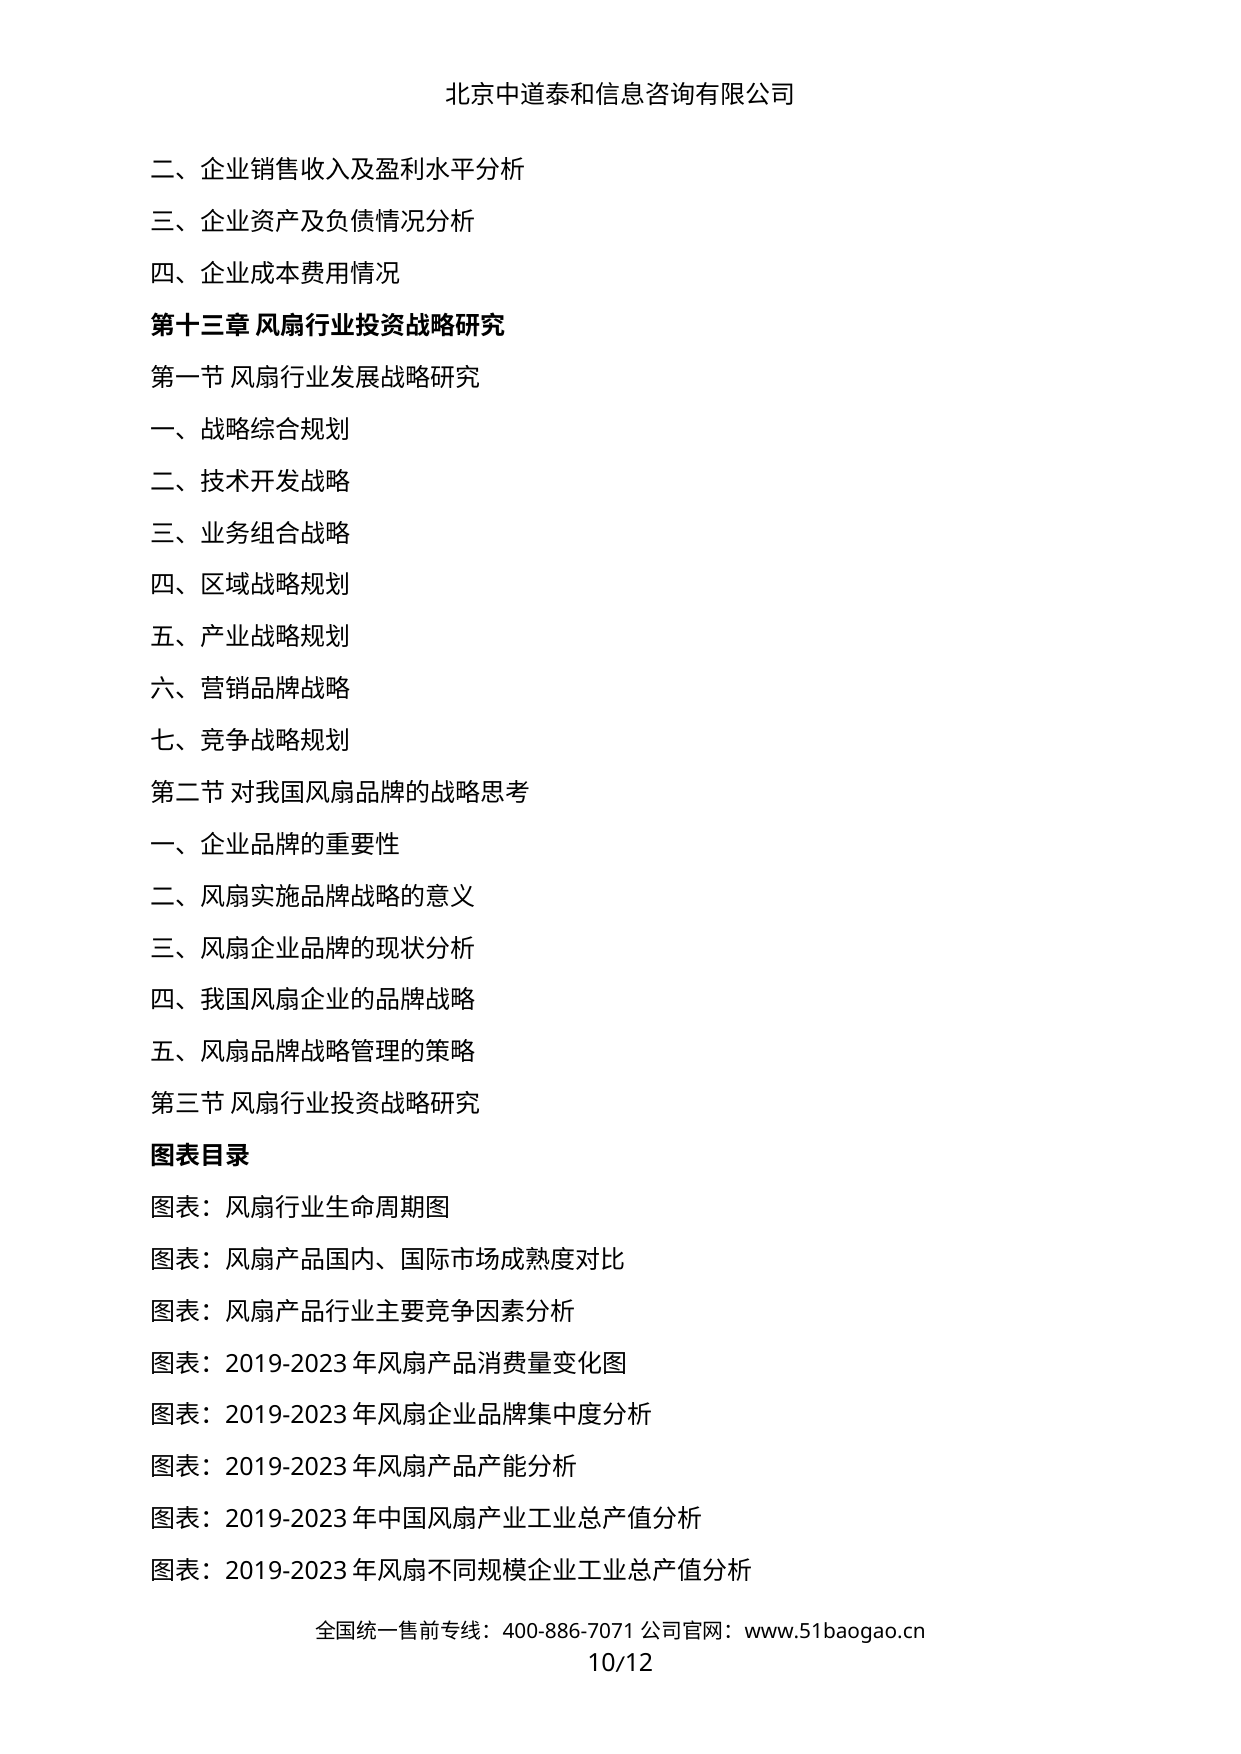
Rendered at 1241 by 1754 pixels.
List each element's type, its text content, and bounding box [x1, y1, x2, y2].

text 七、竞争战略规划 [150, 721, 1090, 757]
text 四、区域战略规划 [150, 565, 1090, 601]
text 图表目录 [150, 1136, 1090, 1172]
text 图表：2019-2023年风扇产品产能分析 [150, 1447, 1090, 1483]
text 第十三章 风扇行业投资战略研究 [150, 306, 1090, 342]
text 图表：2019-2023年风扇产品消费量变化图 [150, 1343, 1090, 1379]
text 四、我国风扇企业的品牌战略 [150, 980, 1090, 1016]
text 五、风扇品牌战略管理的策略 [150, 1032, 1090, 1068]
text 一、战略综合规划 [150, 409, 1090, 446]
text 三、业务组合战略 [150, 513, 1090, 549]
text 图表：风扇行业生命周期图 [150, 1187, 1090, 1224]
text 第二节 对我国风扇品牌的战略思考 [150, 772, 1090, 809]
text 二、风扇实施品牌战略的意义 [150, 876, 1090, 912]
text 三、风扇企业品牌的现状分析 [150, 928, 1090, 964]
text 图表：2019-2023年风扇不同规模企业工业总产值分析 [150, 1551, 1090, 1587]
text 二、企业销售收入及盈利水平分析 [150, 150, 1090, 186]
text 三、企业资产及负债情况分析 [150, 202, 1090, 238]
text 第一节 风扇行业发展战略研究 [150, 357, 1090, 394]
text 第三节 风扇行业投资战略研究 [150, 1084, 1090, 1120]
text 图表：风扇产品国内、国际市场成熟度对比 [150, 1239, 1090, 1276]
text 图表：2019-2023年中国风扇产业工业总产值分析 [150, 1499, 1090, 1535]
text 二、技术开发战略 [150, 461, 1090, 497]
text 图表：风扇产品行业主要竞争因素分析 [150, 1291, 1090, 1327]
text 五、产业战略规划 [150, 617, 1090, 653]
text 图表：2019-2023年风扇企业品牌集中度分析 [150, 1395, 1090, 1431]
text 四、企业成本费用情况 [150, 254, 1090, 290]
text 六、营销品牌战略 [150, 669, 1090, 705]
text 一、企业品牌的重要性 [150, 824, 1090, 861]
